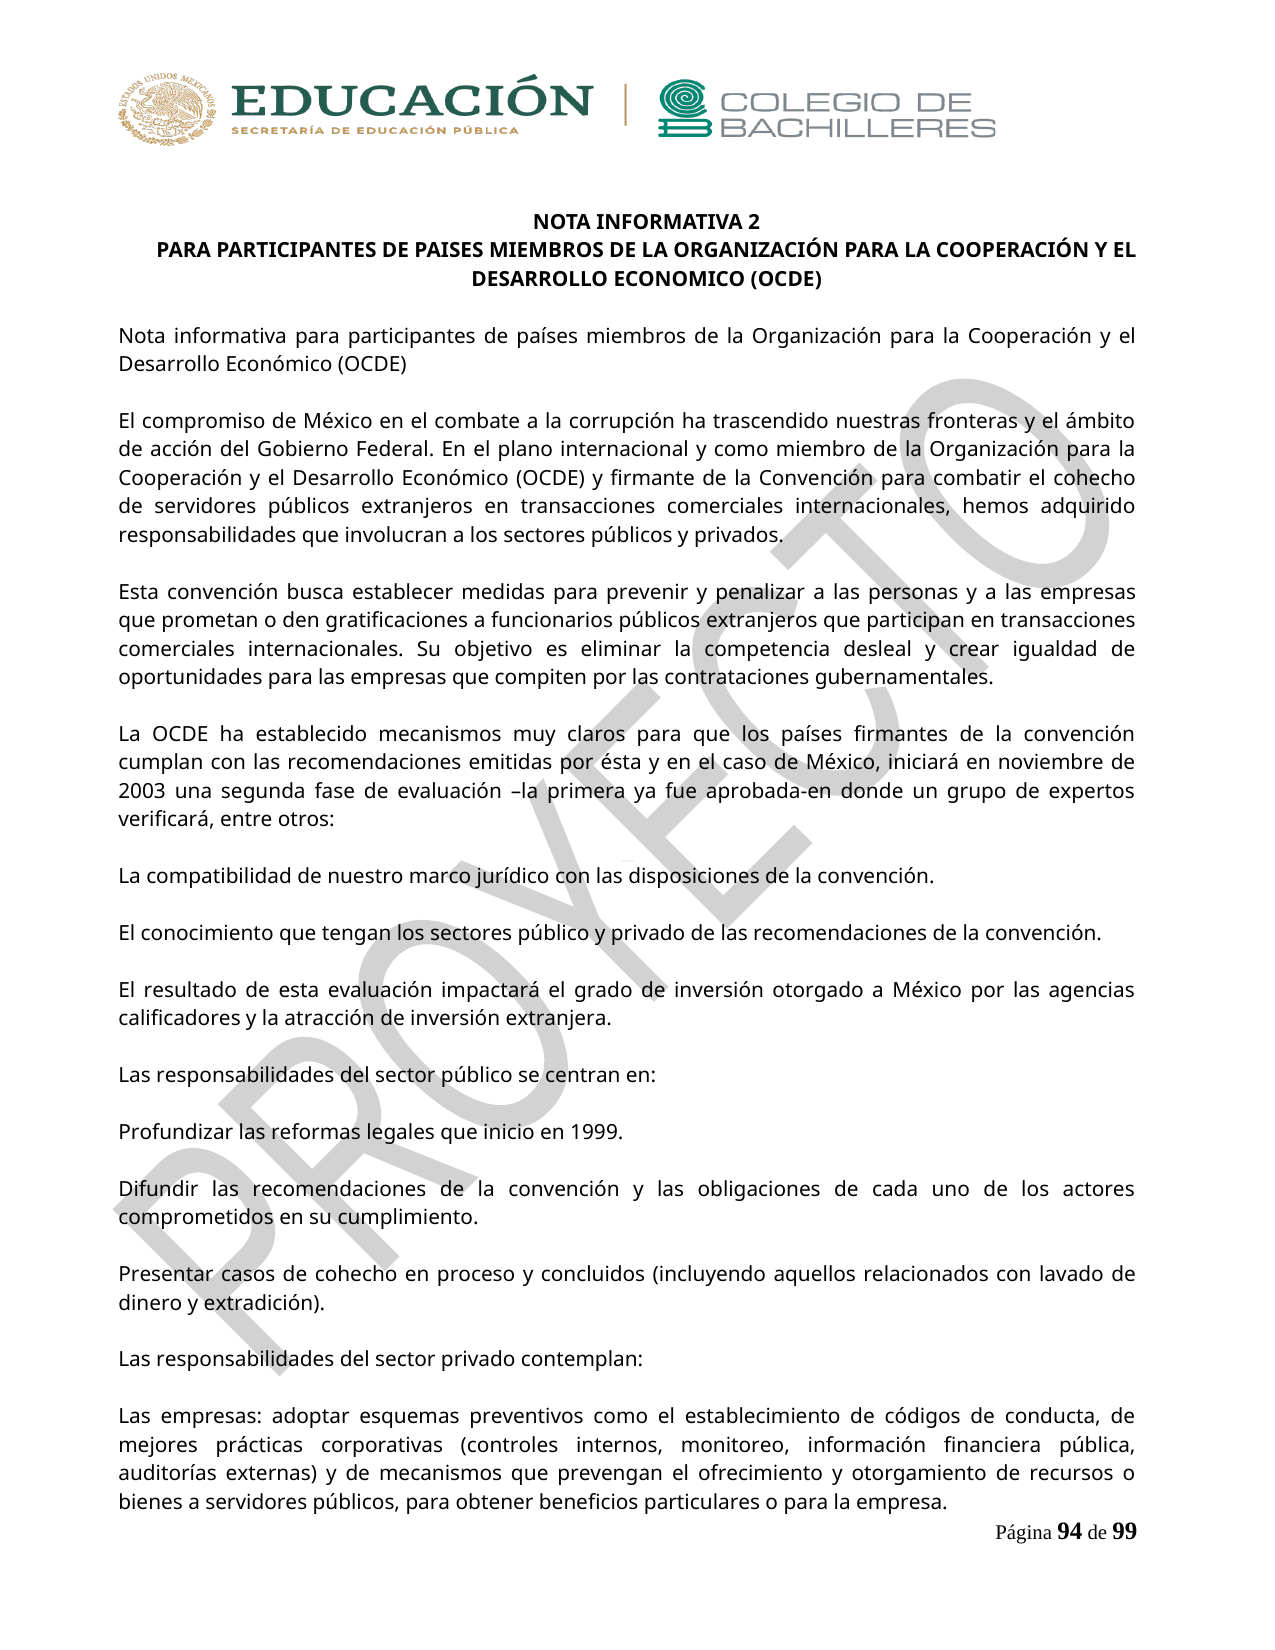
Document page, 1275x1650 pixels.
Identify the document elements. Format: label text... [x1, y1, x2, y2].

text Las responsabilidades del sector público se centran en: [118, 1060, 1137, 1089]
picture [118, 73, 996, 146]
text Las empresas: adoptar esquemas preventivos como el establecimiento de códigos de conducta, de mejores prácticas corporativas (controles internos, monitoreo, información financiera pública, auditorías externas) y de mecanismos que prevengan el ofrecimiento y otorgamiento de recursos o bienes a servidores públicos, para obtener beneficios particulares o para la empresa. [118, 1401, 1137, 1515]
text Nota informativa para participantes de países miembros de la Organización para la Cooperación y el Desarrollo Económico (OCDE) [118, 321, 1137, 378]
text El compromiso de México en el combate a la corrupción ha trascendido nuestras fronteras y el ámbito de acción del Gobierno Federal. En el plano internacional y como miembro de la Organización para la Cooperación y el Desarrollo Económico (OCDE) y firmante de la Convención para combatir el cohecho de servidores públicos extranjeros en transacciones comerciales internacionales, hemos adquirido responsabilidades que involucran a los sectores públicos y privados. [118, 406, 1137, 548]
text NOTA INFORMATIVA 2 PARA PARTICIPANTES DE PAISES MIEMBROS DE LA ORGANIZACIÓN PARA LA COOPERACIÓN Y EL DESARROLLO ECONOMICO (OCDE) [156, 207, 1137, 292]
text Profundizar las reformas legales que inicio en 1999. [118, 1117, 1137, 1146]
text Esta convención busca establecer medidas para prevenir y penalizar a las personas y a las empresas que prometan o den gratificaciones a funcionarios públicos extranjeros que participan en transacciones comerciales internacionales. Su objetivo es eliminar la competencia desleal y crear igualdad de oportunidades para las empresas que compiten por las contrataciones gubernamentales. [118, 577, 1137, 691]
text El conocimiento que tengan los sectores público y privado de las recomendaciones de la convención. [118, 918, 1137, 946]
text Difundir las recomendaciones de la convención y las obligaciones de cada uno de los actores comprometidos en su cumplimiento. [118, 1174, 1137, 1231]
text La OCDE ha establecido mecanismos muy claros para que los países firmantes de la convención cumplan con las recomendaciones emitidas por ésta y en el caso de México, iniciará en noviembre de 2003 una segunda fase de evaluación –la primera ya fue aprobada-en donde un grupo de expertos verificará, entre otros: [118, 719, 1137, 833]
text Las responsabilidades del sector privado contemplan: [118, 1344, 1137, 1373]
text La compatibilidad de nuestro marco jurídico con las disposiciones de la convención. [118, 861, 1137, 889]
text Presentar casos de cohecho en proceso y concluidos (incluyendo aquellos relacionados con lavado de dinero y extradición). [118, 1259, 1137, 1316]
text El resultado de esta evaluación impactará el grado de inversión otorgado a México por las agencias calificadores y la atracción de inversión extranjera. [118, 975, 1137, 1032]
